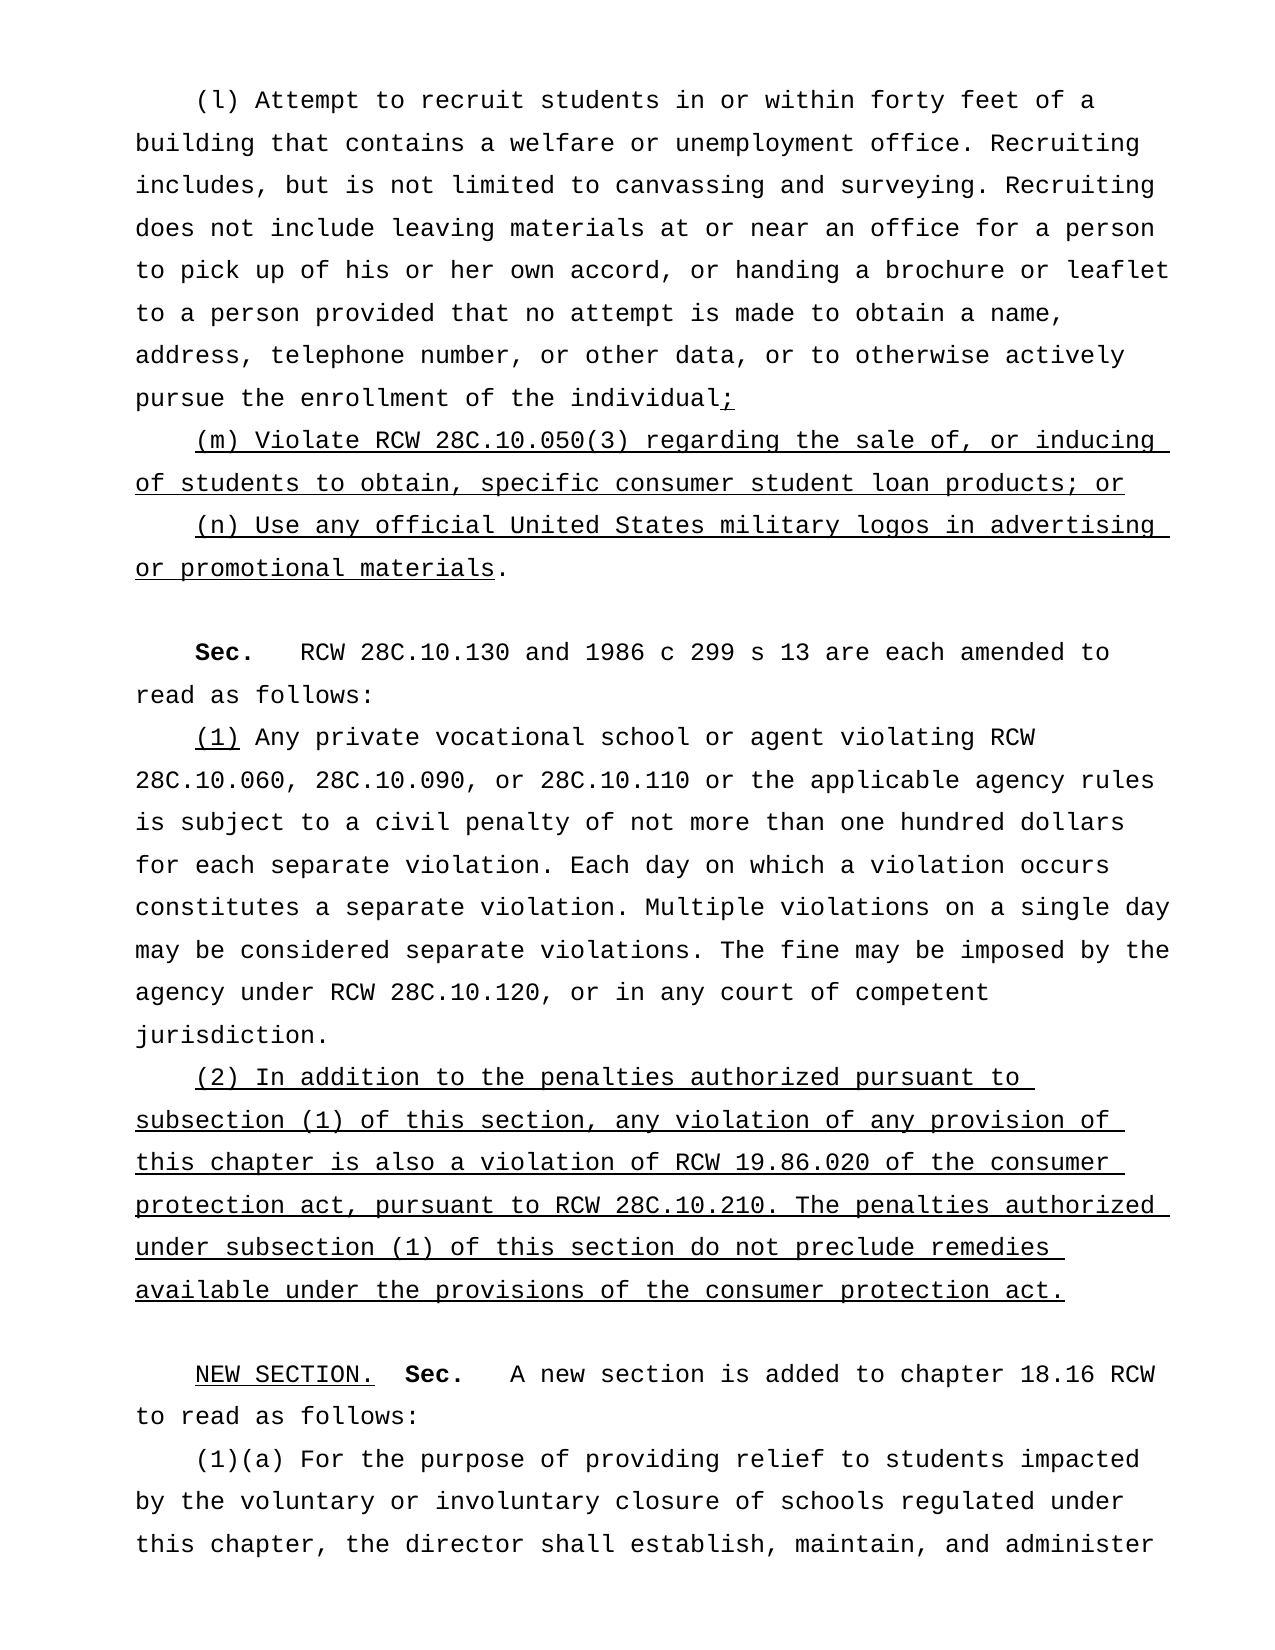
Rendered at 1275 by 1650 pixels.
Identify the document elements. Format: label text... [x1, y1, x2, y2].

text (1) Any private vocational school or agent violating RCW 28C.10.060, 28C.10.090, or 28C.10.110 or the applicable agency rules is subject to a civil penalty of not more than one hundred dollars for each separate violation. Each day on which a violation occurs constitutes a separate violation. Multiple violations on a single day may be considered separate violations. The fine may be imposed by the agency under RCW 28C.10.120, or in any court of competent jurisdiction. [135, 712, 1170, 1052]
text Sec. RCW 28C.10.130 and 1986 c 299 s 13 are each amended to read as follows: [135, 627, 1170, 712]
text (m) Violate RCW 28C.10.050(3) regarding the sale of, or inducing of students to obtain, specific consumer student loan products; or [135, 415, 1170, 500]
text (2) In addition to the penalties authorized pursuant to subsection (1) of this section, any violation of any provision of this chapter is also a violation of RCW 19.86.020 of the consumer protection act, pursuant to RCW 28C.10.210. The penalties authorized under subsection (1) of this section do not preclude remedies available under the provisions of the consumer protection act. [135, 1052, 1170, 1215]
text NEW SECTION. Sec. A new section is added to chapter 18.16 RCW to read as follows: [135, 1348, 1170, 1433]
text (l) Attempt to recruit students in or within forty feet of a building that contains a welfare or unemployment office. Recruiting includes, but is not limited to canvassing and surveying. Recruiting does not include leaving materials at or near an office for a person to pick up of his or her own accord, or handing a brochure or leaflet to a person provided that no attempt is made to obtain a name, address, telephone number, or other data, or to otherwise actively pursue the enrollment of the individual; [135, 75, 1170, 415]
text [135, 1433, 1170, 1561]
text (2) In addition to the penalties authorized pursuant to subsection (1) of this section, any violation of any provision of this chapter is also a violation of RCW 19.86.020 of the consumer protection act, pursuant to RCW 28C.10.210. The penalties authorized under subsection (1) of this section do not preclude remedies available under the provisions of the consumer protection act. [135, 1217, 1170, 1307]
text (n) Use any official United States military logos in advertising or promotional materials. [135, 500, 1170, 585]
